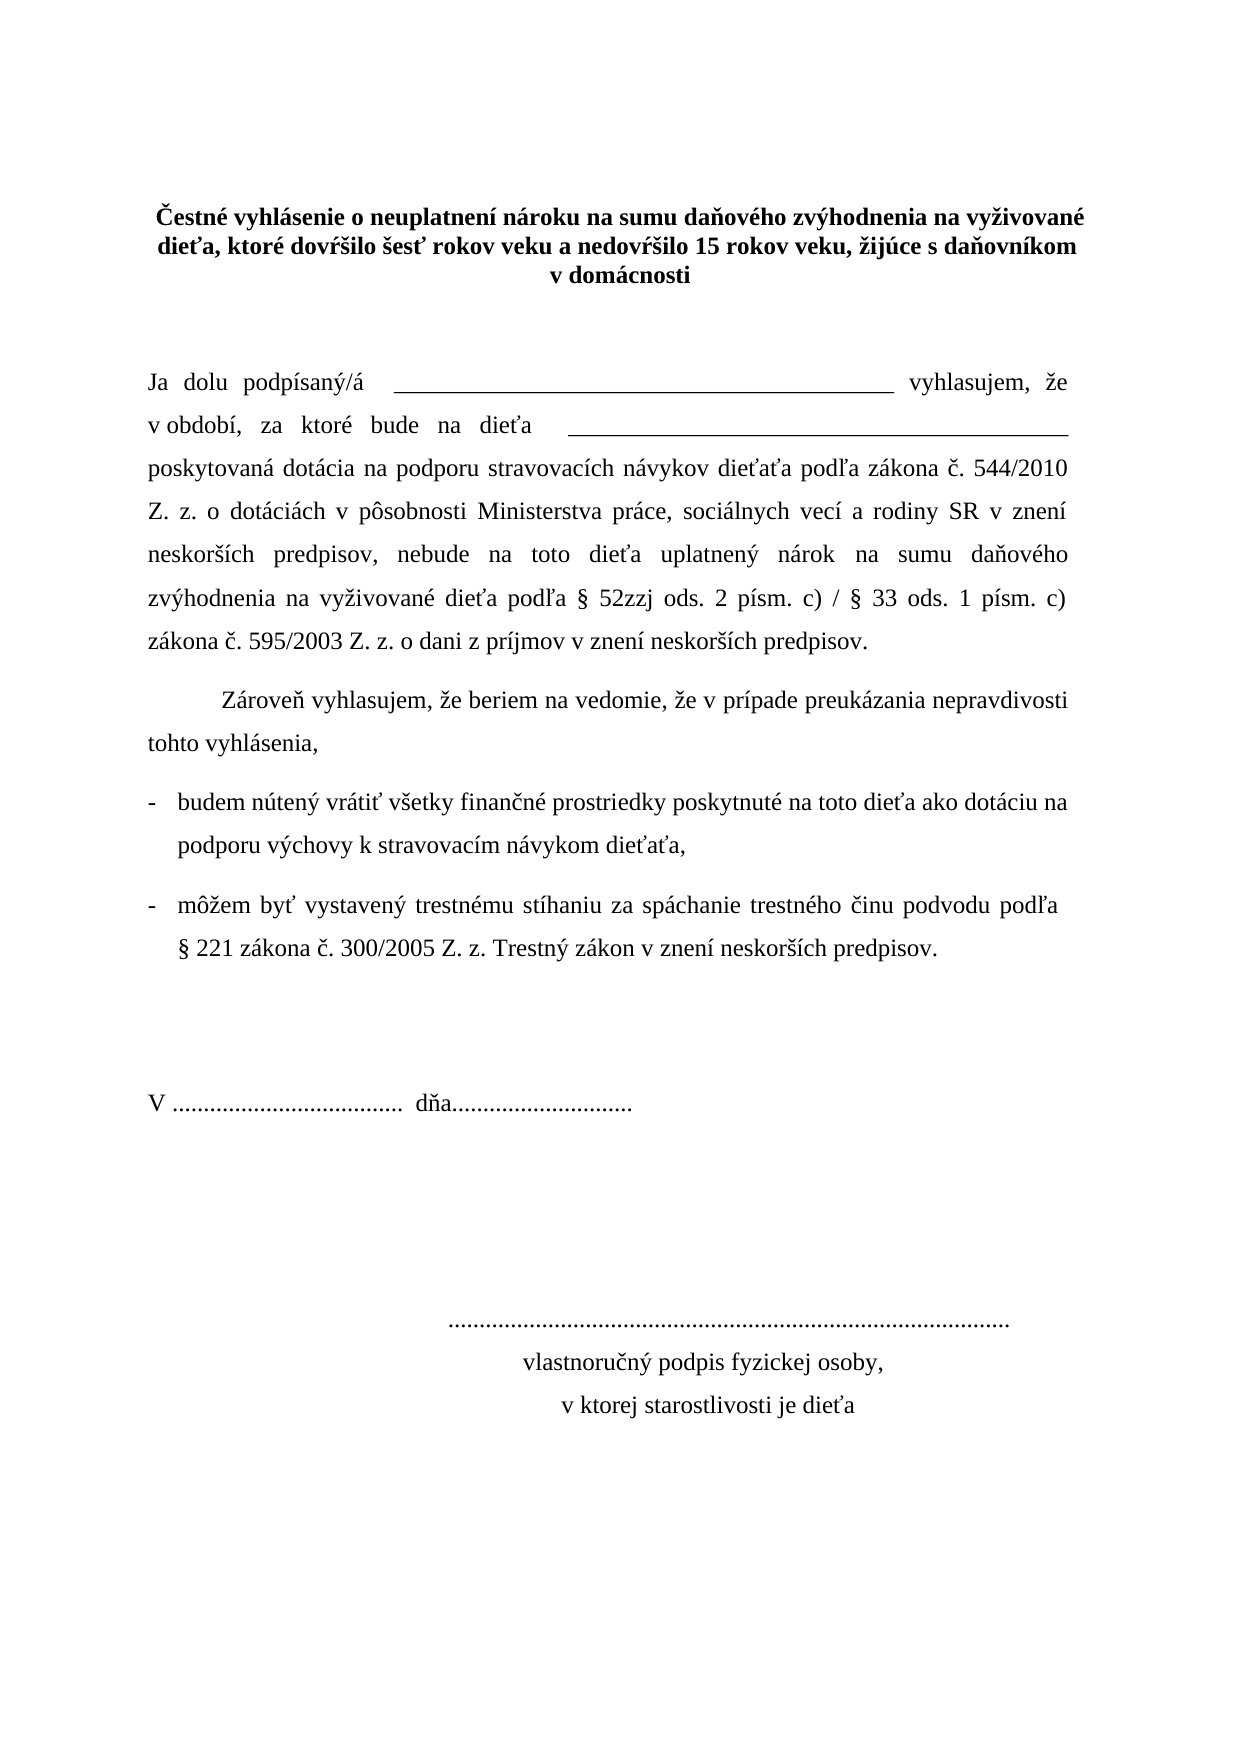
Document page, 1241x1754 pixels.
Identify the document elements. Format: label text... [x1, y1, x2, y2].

text v ktorej starostlivosti je dieťa [523, 1390, 1093, 1419]
text vlastnoručný podpis fyzickej osoby, [523, 1347, 1093, 1376]
text Ja dolu podpísaný/á ________________________________________ vyhlasujem, že v období, za ktoré bude na dieťa ________________________________________ poskytovaná dotácia na podporu stravovacích návykov dieťaťa podľa zákona č. 544/2010 Z. z. o dotáciách v pôsobnosti Ministerstva práce, sociálnych vecí a rodiny SR v znení neskorších predpisov, nebude na toto dieťa uplatnený nárok na sumu daňového zvýhodnenia na vyživované dieťa podľa § 52zzj ods. 2 písm. c) / § 33 ods. 1 písm. c) zákona č. 595/2003 Z. z. o dani z príjmov v znení neskorších predpisov. [148, 367, 1068, 654]
text .......................................................................................... [373, 1304, 1093, 1332]
text V ..................................... dňa............................. [148, 1088, 1093, 1117]
list budem nútený vrátiť všetky finančné prostriedky poskytnuté na toto dieťa ako dotáciu na podporu výchovy k stravovacím návykom dieťaťa, [148, 787, 1068, 859]
list môžem byť vystavený trestnému stíhaniu za spáchanie trestného činu podvodu podľa § 221 zákona č. 300/2005 Z. z. Trestný zákon v znení neskorších predpisov. [148, 890, 1068, 962]
subtitle Čestné vyhlásenie o neuplatnení nároku na sumu daňového zvýhodnenia na vyživované dieťa, ktoré dovŕšilo šesť rokov veku a nedovŕšilo 15 rokov veku, žijúce s daňovníkom v domácnosti [148, 202, 1093, 289]
text Zároveň vyhlasujem, že beriem na vedomie, že v prípade preukázania nepravdivosti tohto vyhlásenia, [148, 685, 1068, 757]
